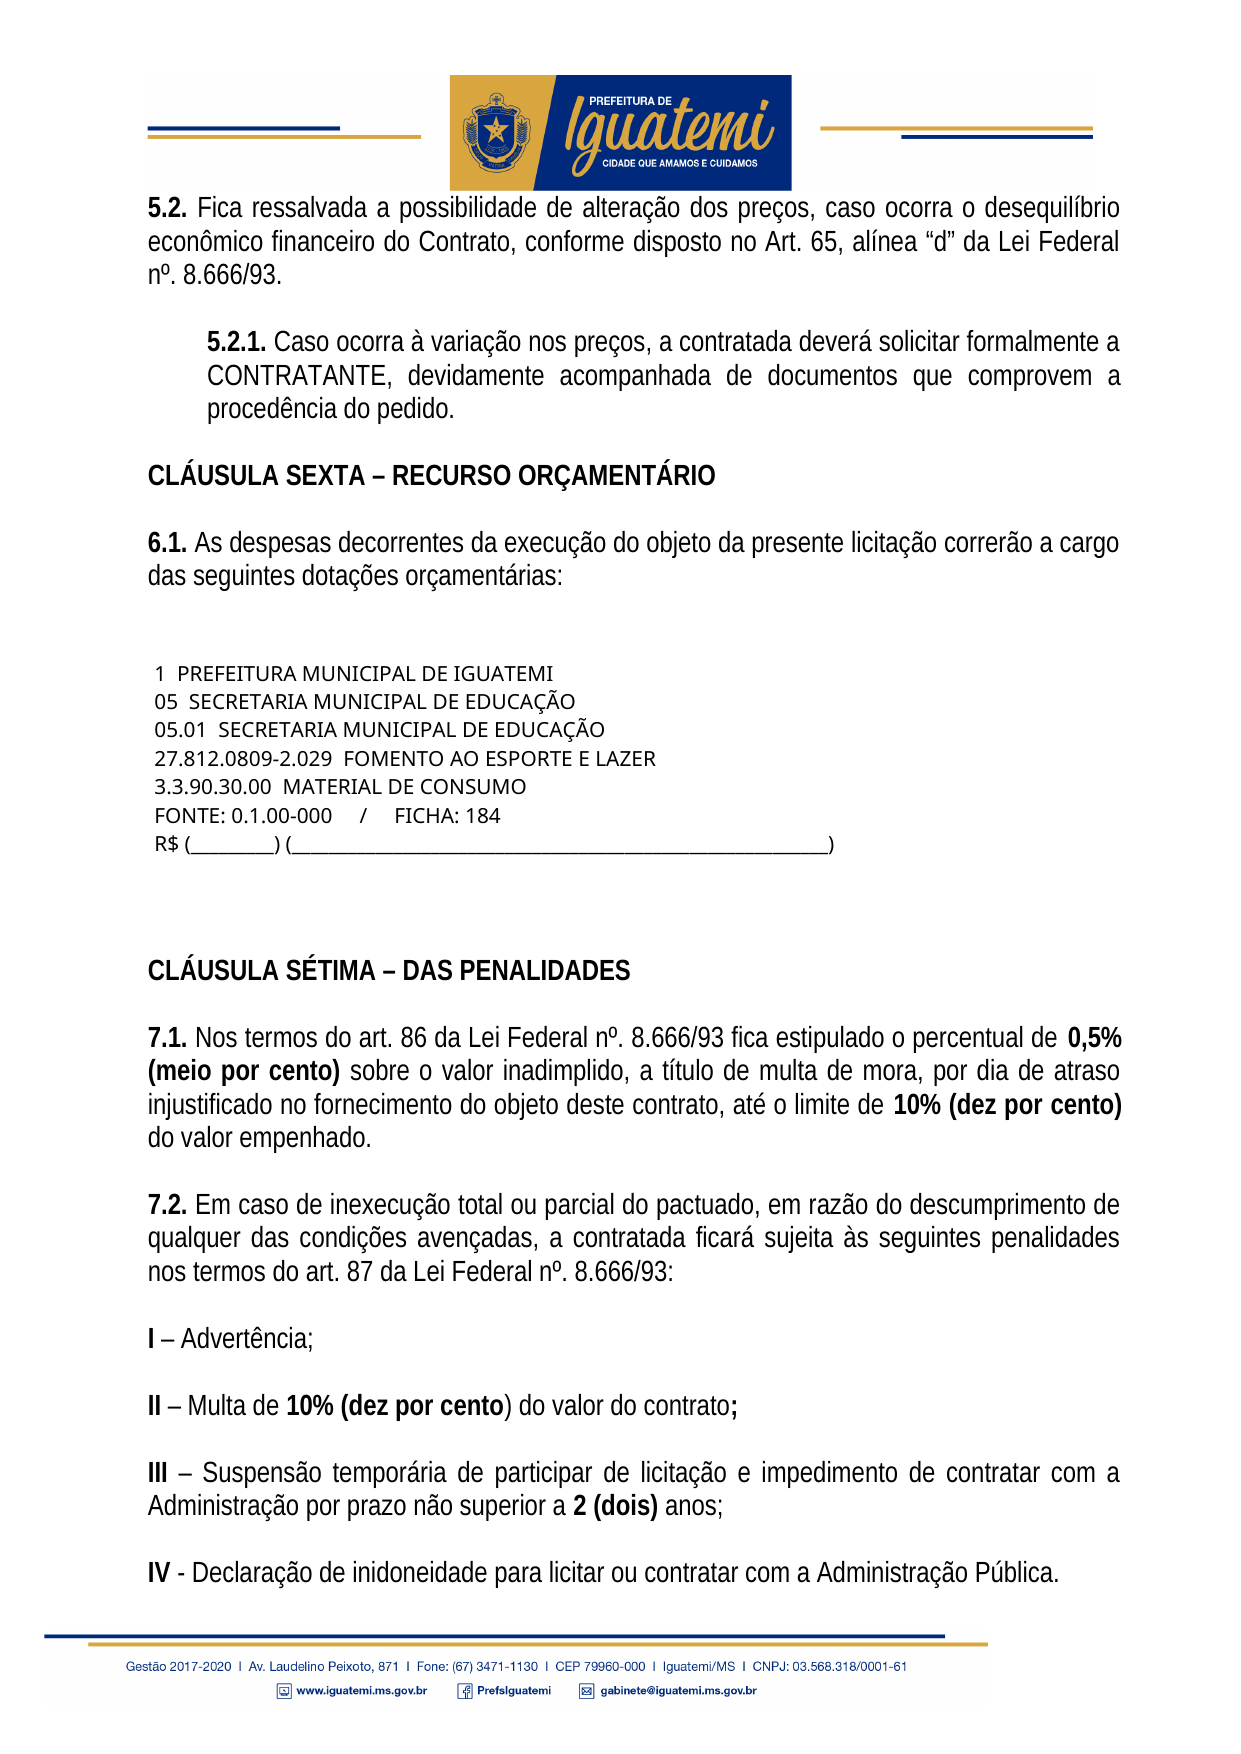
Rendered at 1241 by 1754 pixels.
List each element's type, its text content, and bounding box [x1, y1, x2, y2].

text III – Suspensão temporária de participar de licitação e impedimento de contratar com a Administração por prazo não superior a 2 (dois) anos; [148, 1455, 1122, 1522]
text 5.2. Fica ressalvada a possibilidade de alteração dos preços, caso ocorra o desequilíbrio econômico financeiro do Contrato, conforme disposto no Art. 65, alínea “d” da Lei Federal nº. 8.666/93. [148, 191, 1122, 291]
table_header 1 PREFEITURA MUNICIPAL DE IGUATEMI 05 SECRETARIA MUNICIPAL DE EDUCAÇÃO 05.01 SECRETARIA MUNICIPAL DE EDUCAÇÃO 27.812.0809-2.029 FOMENTO AO ESPORTE E LAZER 3.3.90.30.00 MATERIAL DE CONSUMO FONTE: 0.1.00-000 / FICHA: 184 R$ (_________) (__________________________________________________________) [147, 659, 1132, 886]
text 7.2. Em caso de inexecução total ou parcial do pactuado, em razão do descumprimento de qualquer das condições avençadas, a contratada ficará sujeita às seguintes penalidades nos termos do art. 87 da Lei Federal nº. 8.666/93: [148, 1187, 1122, 1287]
text 6.1. As despesas decorrentes da execução do objeto da presente licitação correrão a cargo das seguintes dotações orçamentárias: [148, 525, 1122, 592]
text II – Multa de 10% (dez por cento) do valor do contrato; [148, 1388, 1122, 1421]
text 5.2.1. Caso ocorra à variação nos preços, a contratada deverá solicitar formalmente a CONTRATANTE, devidamente acompanhada de documentos que comprovem a procedência do pedido. [207, 324, 1122, 425]
text CLÁUSULA SÉTIMA – DAS PENALIDADES [148, 953, 1122, 987]
subtitle CLÁUSULA SEXTA – RECURSO ORÇAMENTÁRIO [148, 458, 1186, 492]
text I – Advertência; [148, 1321, 1122, 1354]
picture [147, 75, 1093, 191]
text 7.1. Nos termos do art. 86 da Lei Federal nº. 8.666/93 fica estipulado o percentual de 0,5% (meio por cento) sobre o valor inadimplido, a título de multa de mora, por dia de atraso injustificado no fornecimento do objeto deste contrato, até o limite de 10% (dez por cento) do valor empenhado. [148, 1020, 1122, 1154]
text IV - Declaração de inidoneidade para licitar ou contratar com a Administração Pública. [148, 1555, 1122, 1588]
picture [44, 1628, 988, 1707]
